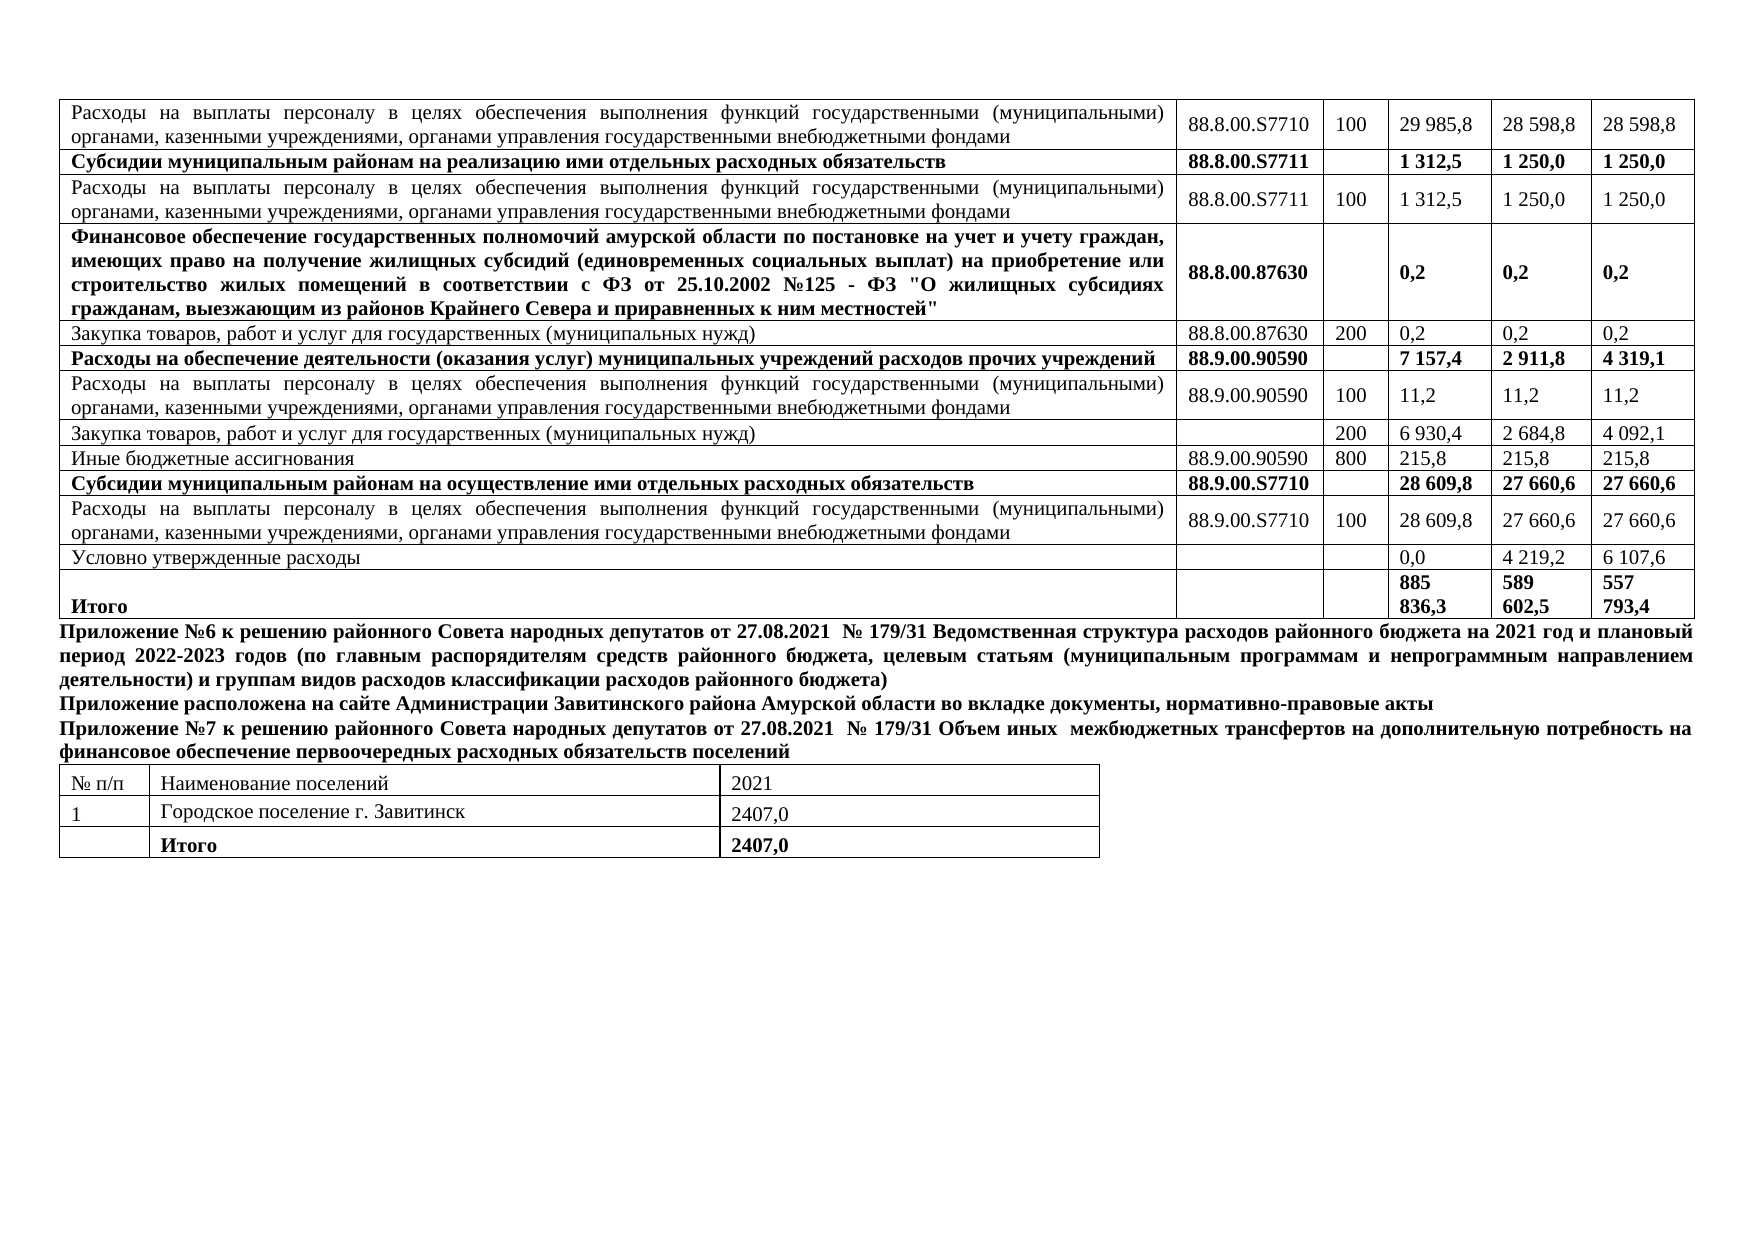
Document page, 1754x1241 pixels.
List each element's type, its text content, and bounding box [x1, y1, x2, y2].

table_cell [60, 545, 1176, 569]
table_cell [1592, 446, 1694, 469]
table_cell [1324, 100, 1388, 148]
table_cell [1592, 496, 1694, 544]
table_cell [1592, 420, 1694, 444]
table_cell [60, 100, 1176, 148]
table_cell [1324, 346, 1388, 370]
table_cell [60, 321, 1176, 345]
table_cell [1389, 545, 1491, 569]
text Приложение расположена на сайте Администрации Завитинского района Амурской области во вкладке документы, нормативно-правовые акты [59, 691, 1695, 715]
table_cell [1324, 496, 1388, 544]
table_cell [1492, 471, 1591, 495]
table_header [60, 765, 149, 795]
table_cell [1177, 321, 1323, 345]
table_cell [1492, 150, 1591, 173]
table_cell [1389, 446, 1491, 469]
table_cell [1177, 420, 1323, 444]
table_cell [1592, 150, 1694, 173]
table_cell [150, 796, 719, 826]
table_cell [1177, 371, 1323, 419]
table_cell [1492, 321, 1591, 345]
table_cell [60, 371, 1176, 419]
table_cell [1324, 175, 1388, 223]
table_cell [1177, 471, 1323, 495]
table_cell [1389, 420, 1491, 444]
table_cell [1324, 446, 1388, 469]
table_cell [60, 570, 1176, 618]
text Приложение №6 к решению районного Совета народных депутатов от 27.08.2021 № 179/31 Ведомственная структура расходов районного бюджета на 2021 год и плановый период 2022-2023 годов (по главным распорядителям средств районного бюджета, целевым статьям (муниципальным программам и непрограммным направлением деятельности) и группам видов расходов классификации расходов районного бюджета) [59, 619, 1695, 691]
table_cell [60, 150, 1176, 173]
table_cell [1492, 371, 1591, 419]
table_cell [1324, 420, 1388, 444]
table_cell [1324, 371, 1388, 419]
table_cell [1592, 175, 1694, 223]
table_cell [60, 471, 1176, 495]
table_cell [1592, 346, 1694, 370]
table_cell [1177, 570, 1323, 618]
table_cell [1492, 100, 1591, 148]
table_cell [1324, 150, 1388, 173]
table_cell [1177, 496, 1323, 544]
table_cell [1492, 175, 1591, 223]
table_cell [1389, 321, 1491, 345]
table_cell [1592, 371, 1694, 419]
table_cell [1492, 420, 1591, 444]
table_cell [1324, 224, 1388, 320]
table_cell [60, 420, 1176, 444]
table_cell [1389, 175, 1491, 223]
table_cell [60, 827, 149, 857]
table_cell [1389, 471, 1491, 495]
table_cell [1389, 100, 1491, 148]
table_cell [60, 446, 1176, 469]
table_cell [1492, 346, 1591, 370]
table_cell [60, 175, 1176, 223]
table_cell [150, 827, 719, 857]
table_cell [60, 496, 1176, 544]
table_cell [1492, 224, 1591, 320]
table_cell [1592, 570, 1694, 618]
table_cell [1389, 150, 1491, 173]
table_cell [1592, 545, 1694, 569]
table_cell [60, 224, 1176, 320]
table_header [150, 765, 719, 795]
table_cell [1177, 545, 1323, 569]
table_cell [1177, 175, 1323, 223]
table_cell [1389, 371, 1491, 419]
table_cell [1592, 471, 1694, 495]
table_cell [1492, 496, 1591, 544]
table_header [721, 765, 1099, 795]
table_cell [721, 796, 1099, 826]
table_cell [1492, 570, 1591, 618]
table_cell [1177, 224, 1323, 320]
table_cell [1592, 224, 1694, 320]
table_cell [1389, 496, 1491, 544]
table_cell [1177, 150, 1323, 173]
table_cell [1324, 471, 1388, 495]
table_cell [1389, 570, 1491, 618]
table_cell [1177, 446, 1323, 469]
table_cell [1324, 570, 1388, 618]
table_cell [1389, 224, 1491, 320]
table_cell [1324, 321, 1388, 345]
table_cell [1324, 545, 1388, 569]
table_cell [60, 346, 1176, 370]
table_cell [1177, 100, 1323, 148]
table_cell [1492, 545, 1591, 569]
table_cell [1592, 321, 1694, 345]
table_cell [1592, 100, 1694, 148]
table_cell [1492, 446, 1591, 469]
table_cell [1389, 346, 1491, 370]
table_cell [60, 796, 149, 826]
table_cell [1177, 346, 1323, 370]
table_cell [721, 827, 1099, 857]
text Приложение №7 к решению районного Совета народных депутатов от 27.08.2021 № 179/31 Объем иных межбюджетных трансфертов на дополнительную потребность на финансовое обеспечение первоочередных расходных обязательств поселений [59, 715, 1695, 763]
